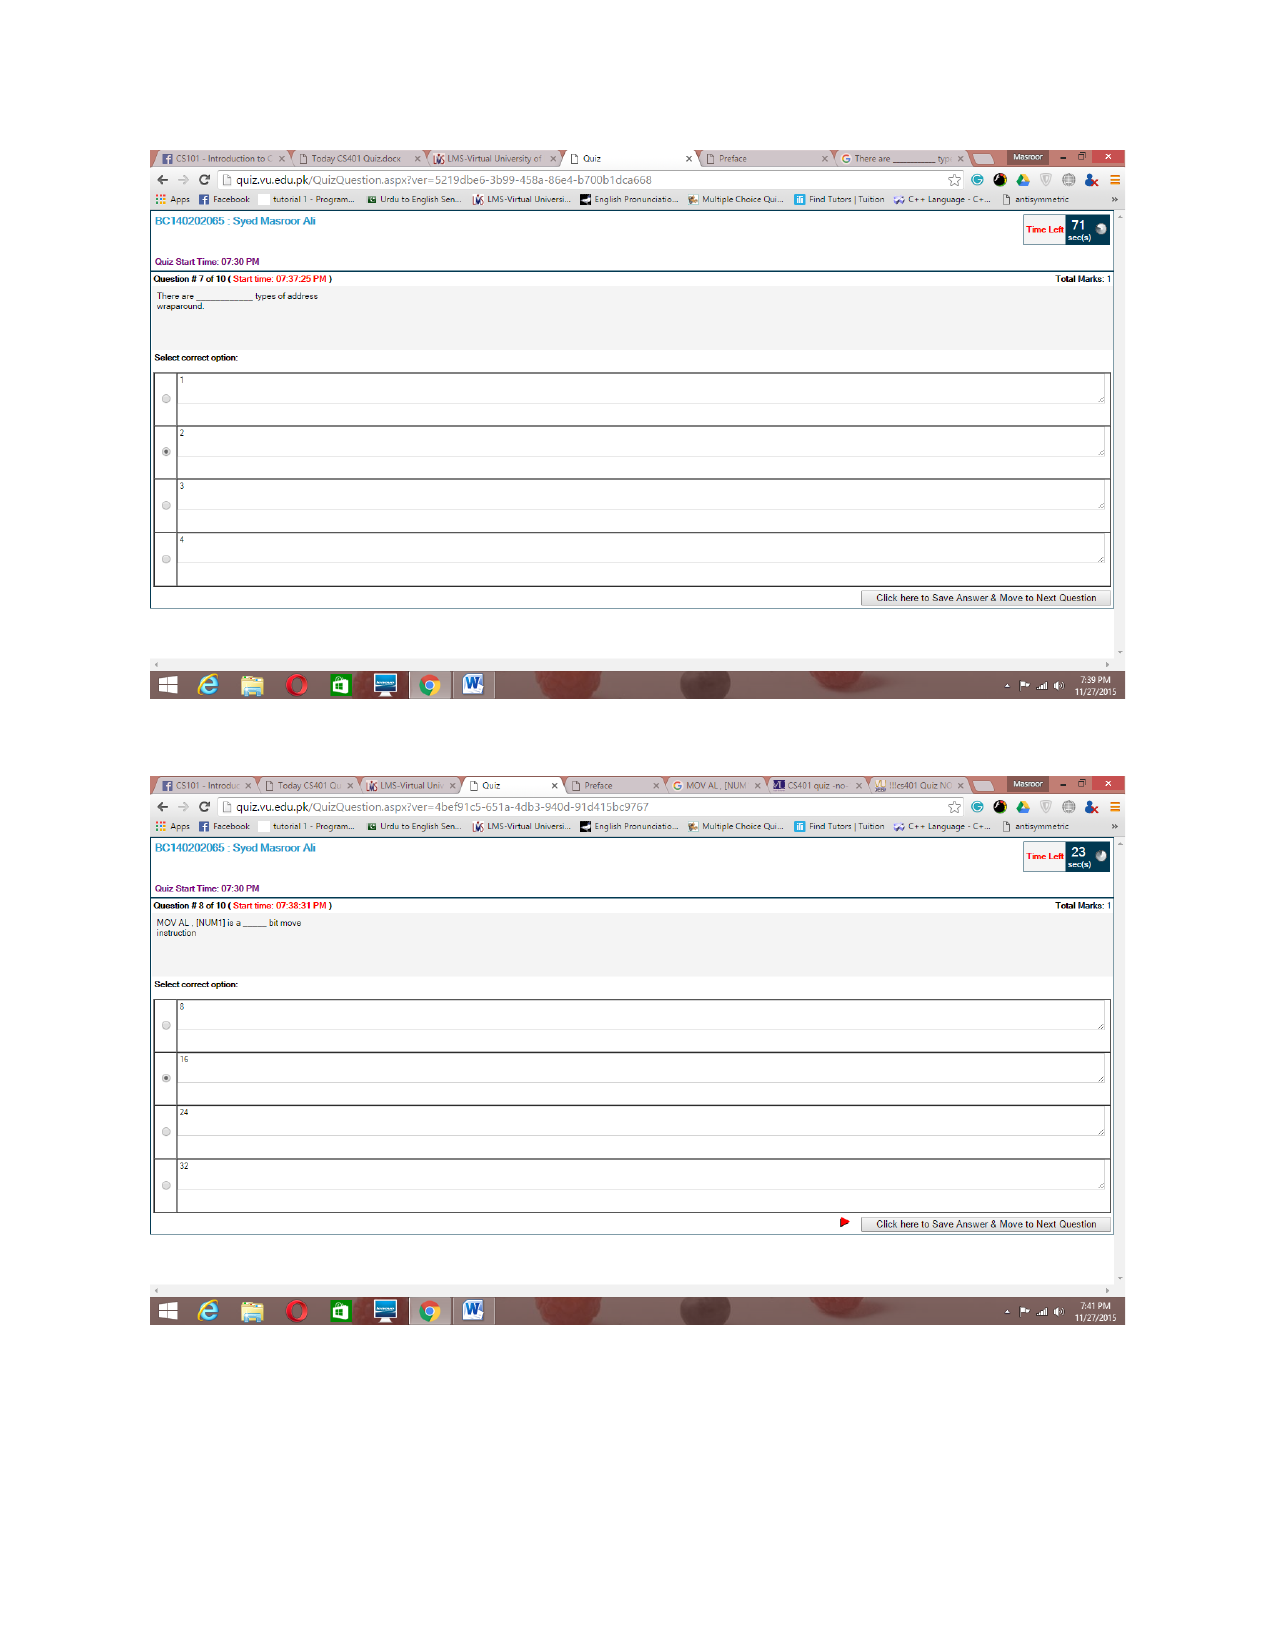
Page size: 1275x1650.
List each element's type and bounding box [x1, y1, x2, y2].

picture [150, 776, 1125, 1325]
picture [150, 150, 1125, 699]
